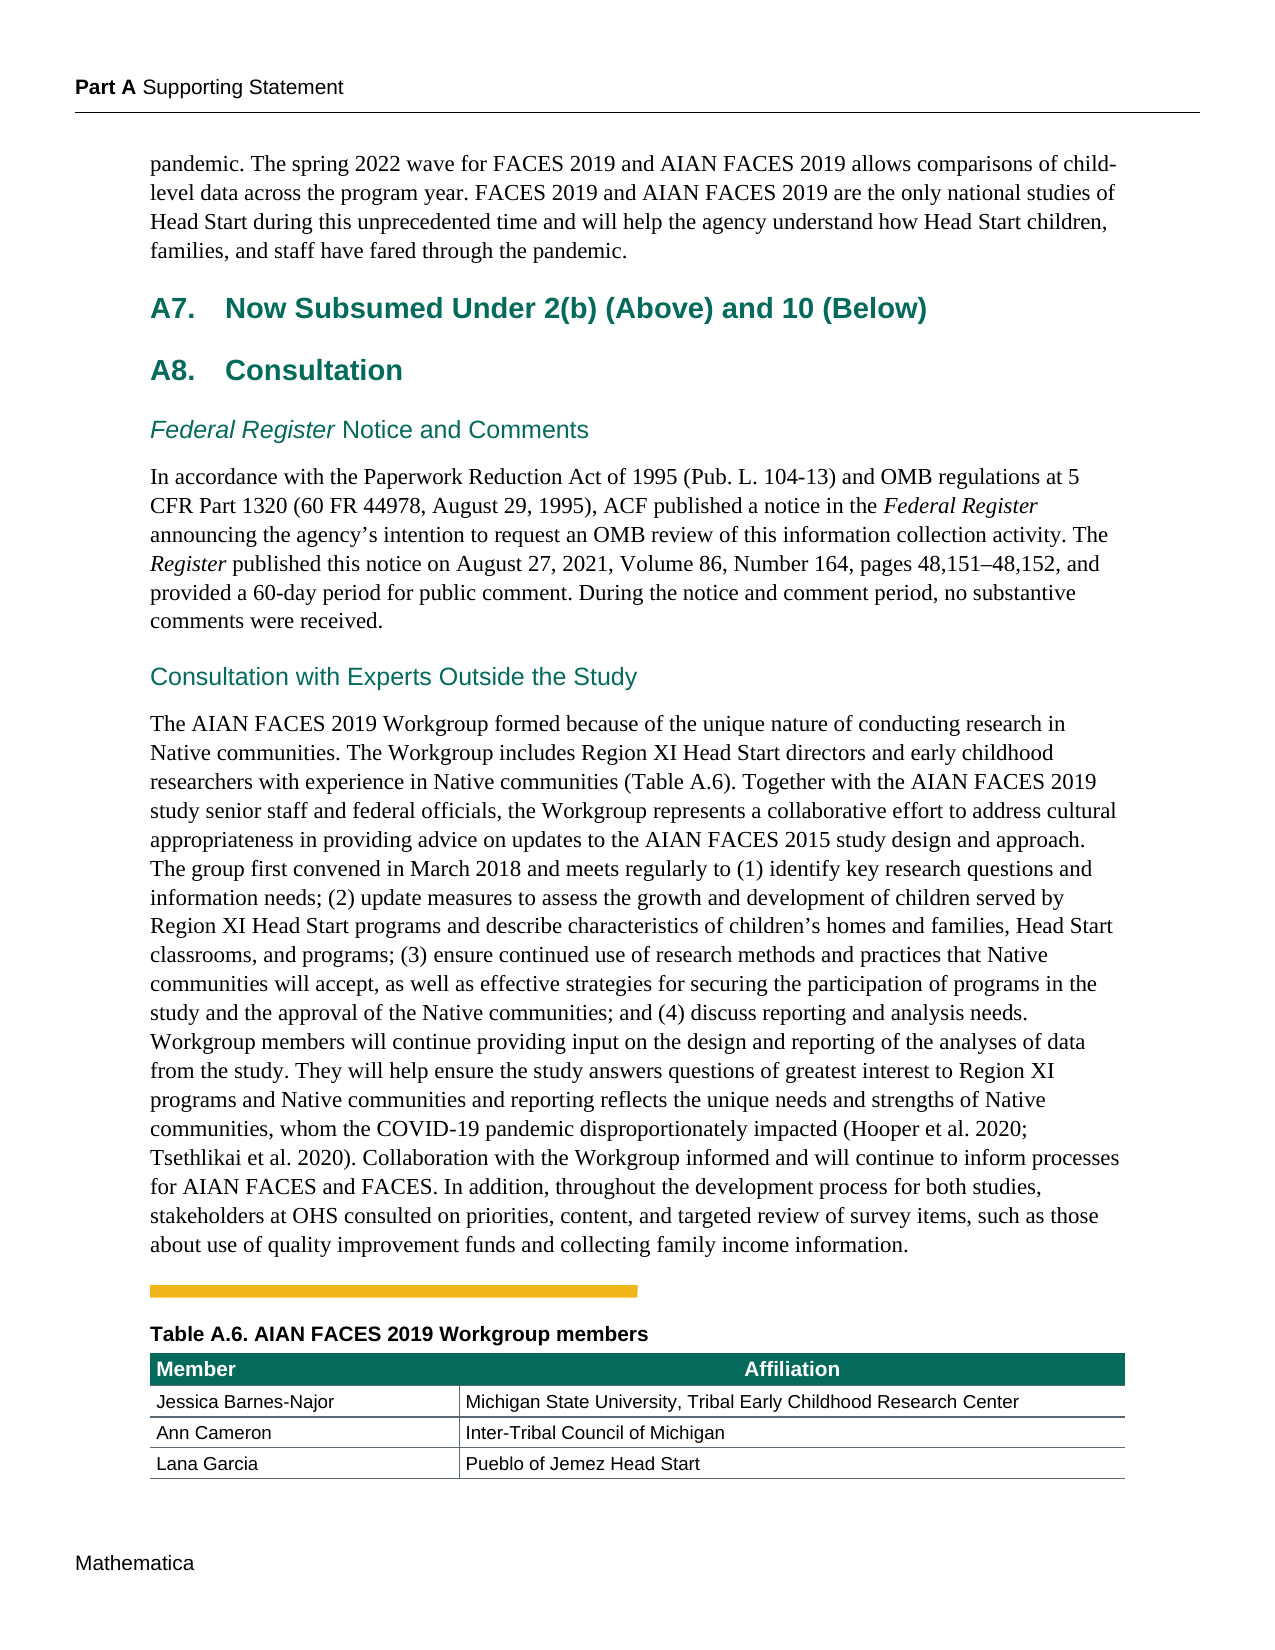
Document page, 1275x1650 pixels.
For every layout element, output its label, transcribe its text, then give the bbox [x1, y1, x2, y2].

text A7. Now Subsumed Under 2(b) (Above) and 10 (Below) [150, 291, 1125, 324]
table_header Member [150, 1353, 459, 1385]
text A8. Consultation [150, 353, 1125, 386]
text In accordance with the Paperwork Reduction Act of 1995 (Pub. L. 104-13) and OMB regulations at 5 CFR Part 1320 (60 FR 44978, August 29, 1995), ACF published a notice in the Federal Register announcing the agency’s intention to request an OMB review of this information collection activity. The Register published this notice on August 27, 2021, Volume 86, Number 164, pages 48,151–48,152, and provided a 60-day period for public comment. During the notice and comment period, no substantive comments were received. [150, 463, 1125, 634]
table_cell Michigan State University, Tribal Early Childhood Research Center [460, 1386, 1125, 1416]
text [150, 150, 1125, 263]
table_header Affiliation [459, 1353, 1125, 1385]
table_cell Jessica Barnes-Najor [150, 1386, 459, 1416]
title Table A.6. AIAN FACES 2019 Workgroup members [150, 1322, 1125, 1346]
table_cell Lana Garcia [150, 1448, 459, 1478]
text Federal Register Notice and Comments [150, 414, 1125, 443]
text The AIAN FACES 2019 Workgroup formed because of the unique nature of conducting research in Native communities. The Workgroup includes Region XI Head Start directors and early childhood researchers with experience in Native communities (Table A.6). Together with the AIAN FACES 2019 study senior staff and federal officials, the Workgroup represents a collaborative effort to address cultural appropriateness in providing advice on updates to the AIAN FACES 2015 study design and approach. The group first convened in March 2018 and meets regularly to (1) identify key research questions and information needs; (2) update measures to assess the growth and development of children served by Region XI Head Start programs and describe characteristics of children’s homes and families, Head Start classrooms, and programs; (3) ensure continued use of research methods and practices that Native communities will accept, as well as effective strategies for securing the participation of programs in the study and the approval of the Native communities; and (4) discuss reporting and analysis needs. Workgroup members will continue providing input on the design and reporting of the analyses of data from the study. They will help ensure the study answers questions of greatest interest to Region XI programs and Native communities and reporting reflects the unique needs and strengths of Native communities, whom the COVID-19 pandemic disproportionately impacted (Hooper et al. 2020; Tsethlikai et al. 2020). Collaboration with the Workgroup informed and will continue to inform processes for AIAN FACES and FACES. In addition, throughout the development process for both studies, stakeholders at OHS consulted on priorities, content, and targeted review of survey items, such as those about use of quality improvement funds and collecting family income information. [150, 710, 1125, 1257]
table_cell Inter-Tribal Council of Michigan [460, 1418, 1125, 1447]
table_cell Ann Cameron [150, 1418, 459, 1447]
table_cell Pueblo of Jemez Head Start [460, 1448, 1125, 1478]
text Consultation with Experts Outside the Study [150, 662, 1125, 690]
